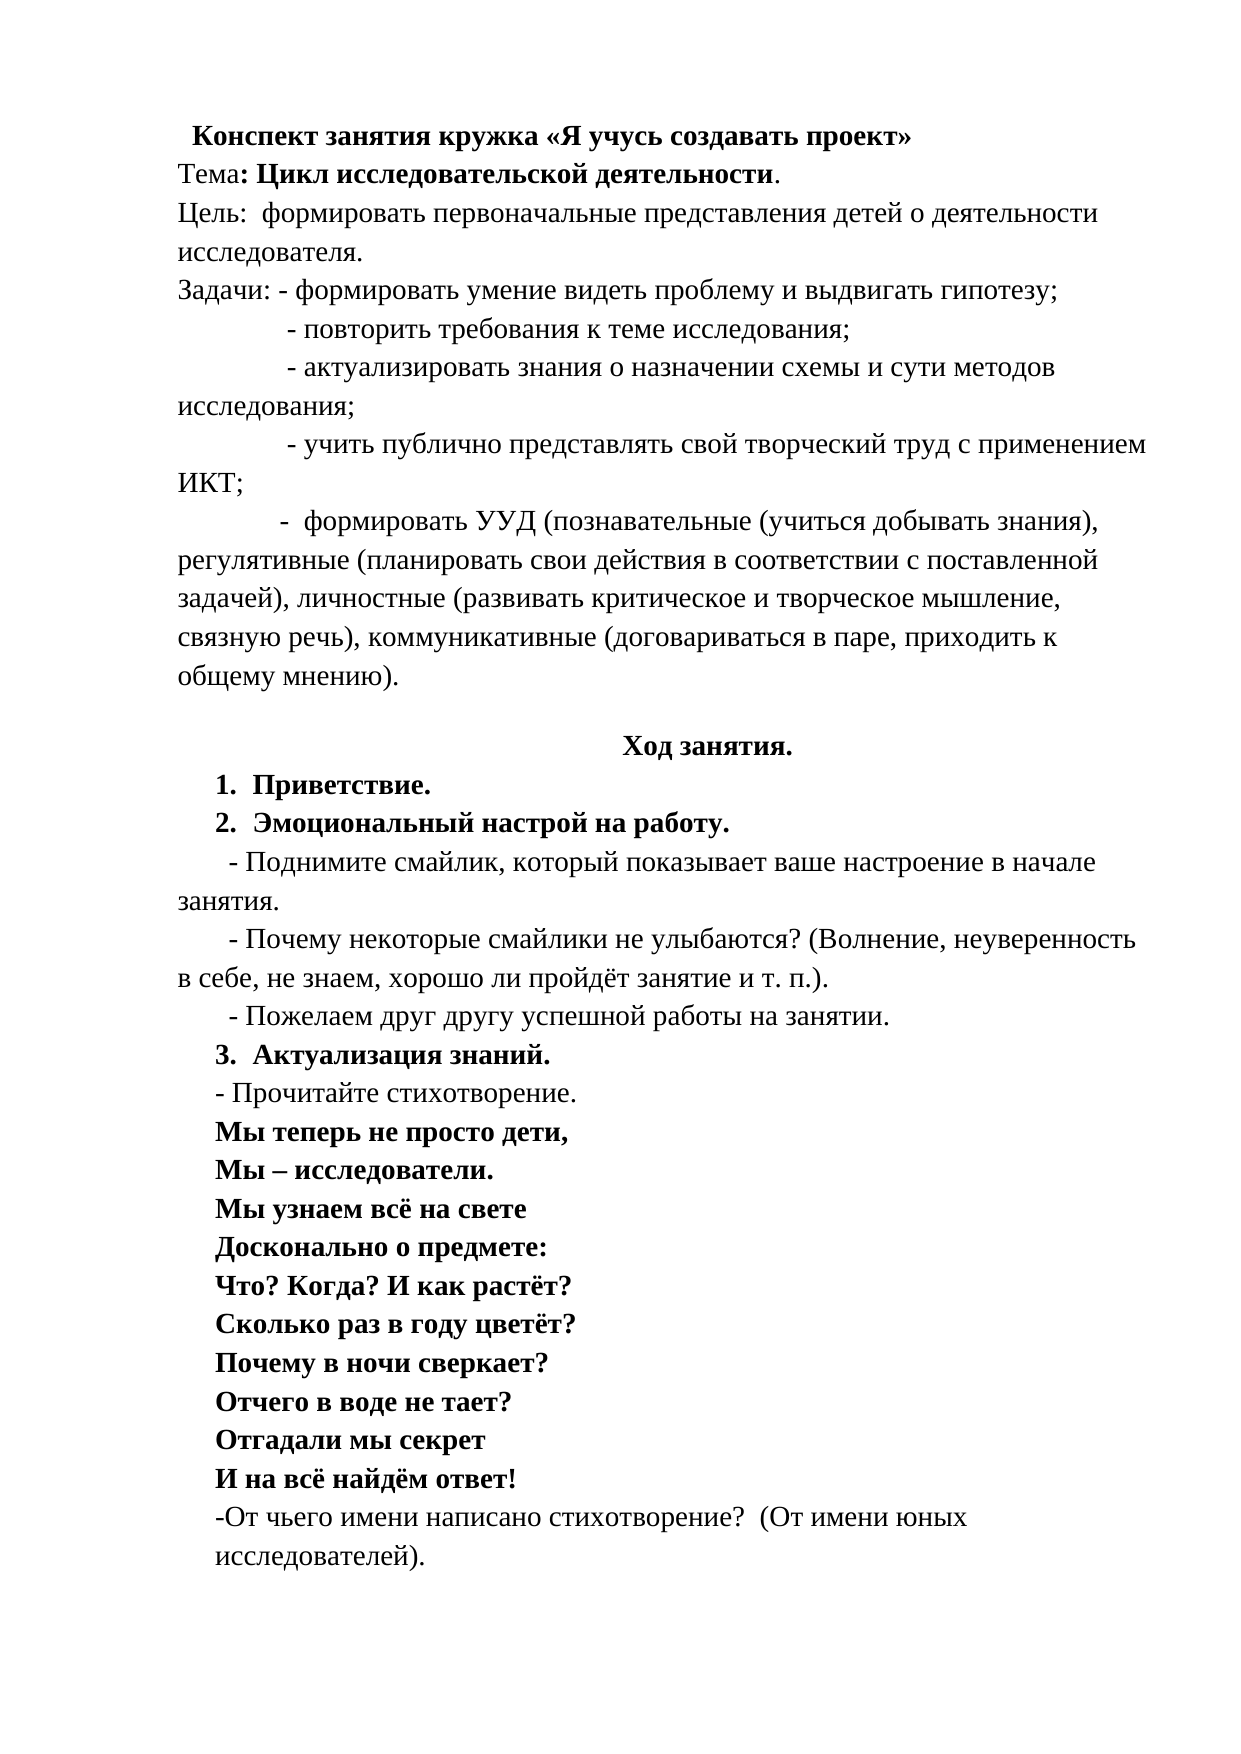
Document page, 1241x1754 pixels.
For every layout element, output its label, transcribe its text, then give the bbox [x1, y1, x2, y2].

text - Пожелаем друг другу успешной работы на занятии. [177, 998, 1152, 1032]
text - Почему некоторые смайлики не улыбаются? (Волнение, неуверенность в себе, не знаем, хорошо ли пройдёт занятие и т. п.). [177, 921, 1152, 993]
text - Поднимите смайлик, который показывает ваше настроение в начале занятия. [177, 844, 1152, 916]
text Цель: формировать первоначальные представления детей о деятельности исследователя. [177, 195, 1152, 267]
text Что? Когда? И как растёт? [215, 1268, 1152, 1302]
list Эмоциональный настрой на работу. [215, 806, 1152, 839]
text Ход занятия. [177, 728, 1152, 762]
text Отгадали мы секрет [215, 1422, 1152, 1456]
text - актуализировать знания о назначении схемы и сути методов исследования; [177, 349, 1152, 421]
text - формировать УУД (познавательные (учиться добывать знания), регулятивные (планировать свои действия в соответствии с поставленной задачей), личностные (развивать критическое и творческое мышление, связную речь), коммуникативные (договариваться в паре, приходить к общему мнению). [177, 503, 1152, 691]
text Задачи: - формировать умение видеть проблему и выдвигать гипотезу; [177, 272, 1152, 306]
text Досконально о предмете: [215, 1229, 1152, 1263]
text Сколько раз в году цветёт? [215, 1307, 1152, 1340]
text - повторить требования к теме исследования; [177, 311, 1152, 344]
text Тема: Цикл исследовательской деятельности. [177, 157, 1152, 190]
text -От чьего имени написано стихотворение? (От имени юных исследователей). [215, 1499, 1152, 1571]
list Приветствие. [215, 767, 1152, 801]
text Мы – исследователи. [215, 1152, 1152, 1186]
text Мы теперь не просто дети, [215, 1114, 1152, 1147]
text - Прочитайте стихотворение. [215, 1075, 1152, 1109]
text Мы узнаем всё на свете [215, 1191, 1152, 1224]
text Отчего в воде не тает? [215, 1384, 1152, 1417]
list Актуализация знаний. [215, 1037, 1152, 1070]
text - учить публично представлять свой творческий труд с применением ИКТ; [177, 426, 1152, 498]
text Конспект занятия кружка «Я учусь создавать проект» [177, 118, 1152, 152]
text Почему в ночи сверкает? [215, 1345, 1152, 1379]
text И на всё найдём ответ! [215, 1461, 1152, 1494]
